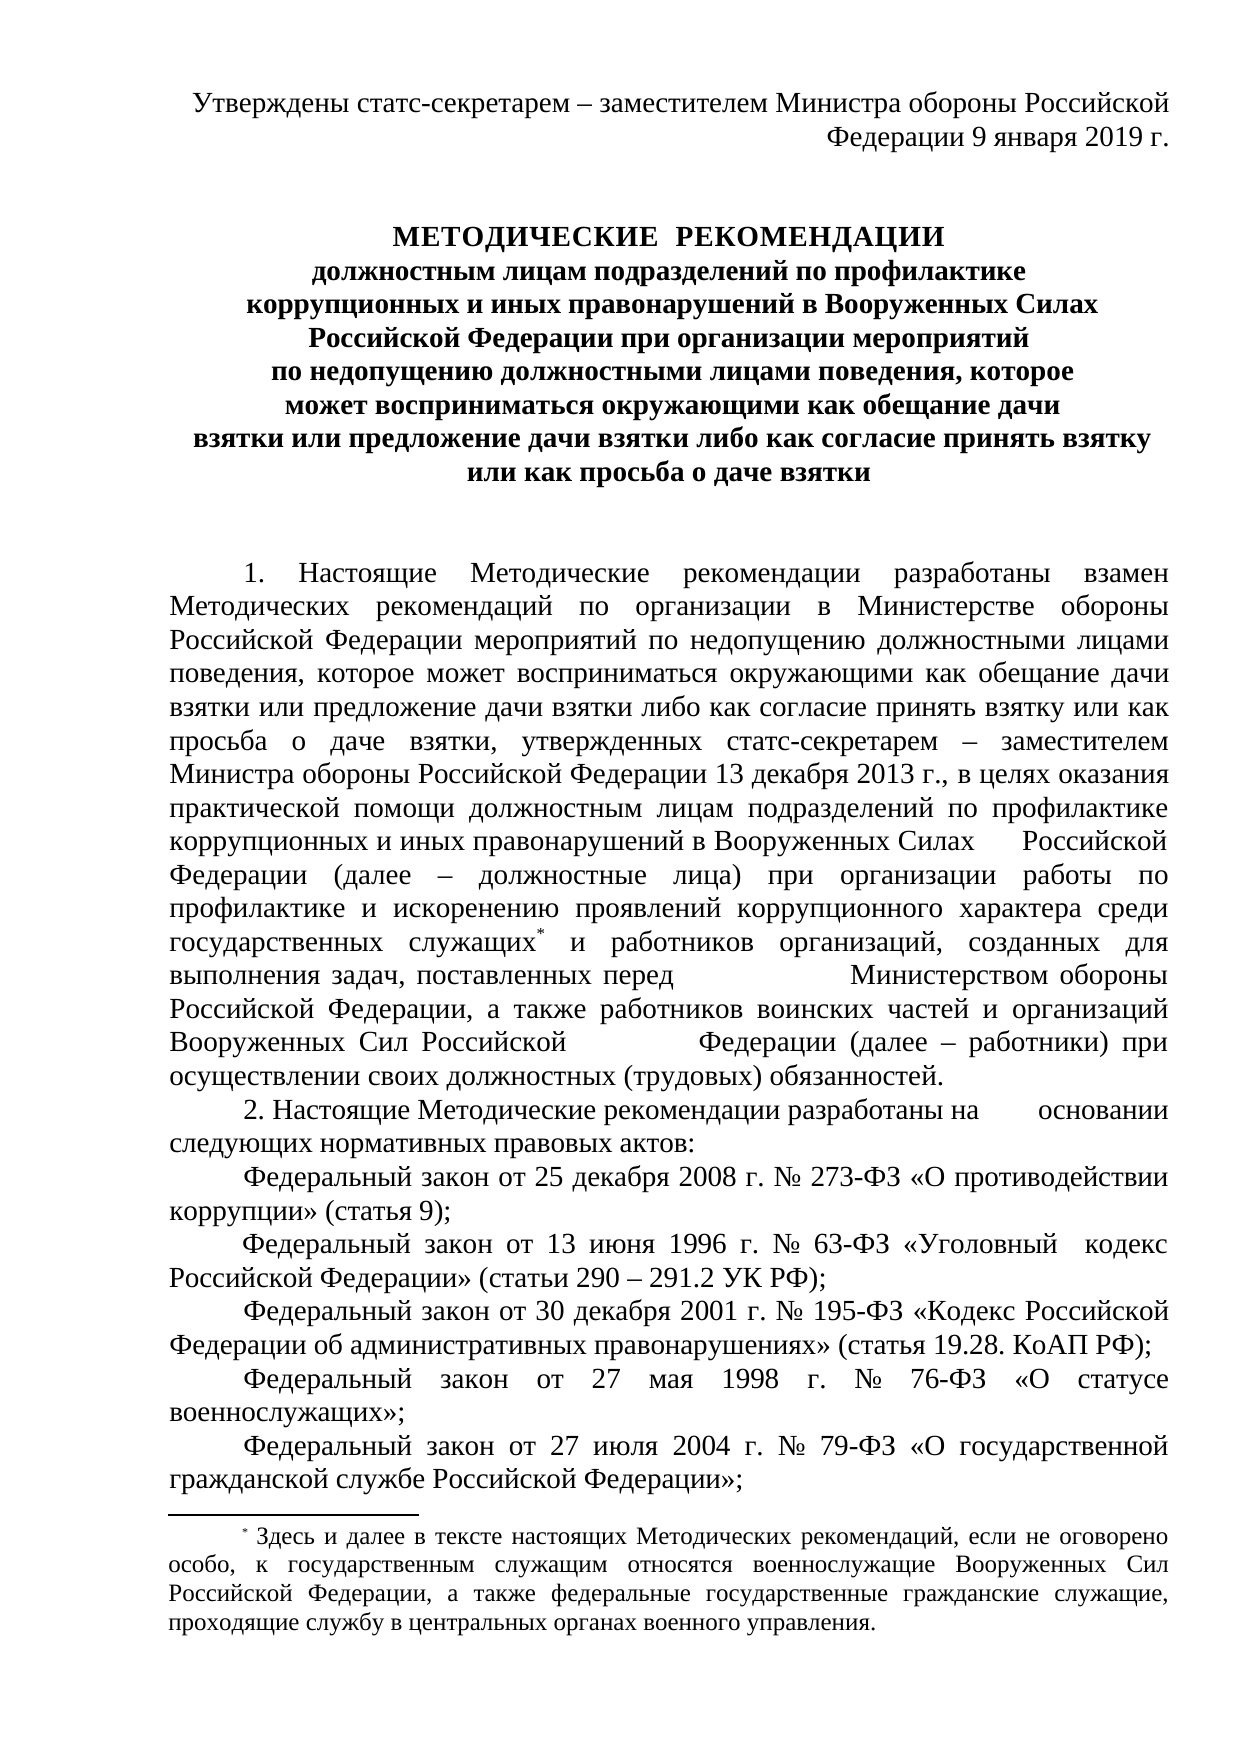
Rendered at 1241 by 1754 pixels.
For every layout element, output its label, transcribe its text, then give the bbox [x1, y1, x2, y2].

text 2. Настоящие Методические рекомендации разработаны на основании следующих нормативных правовых актов: [169, 1092, 1169, 1159]
text Федеральный закон от 30 декабря 2001 г. № 195-ФЗ «Кодекс Российской Федерации об административных правонарушениях» (статья 19.28. КоАП РФ); [169, 1293, 1169, 1361]
text Федеральный закон от 25 декабря 2008 г. № 273-ФЗ «О противодействии коррупции» (статья 9); [169, 1159, 1169, 1226]
text Федеральный закон от 27 июля 2004 г. № 79-ФЗ «О государственной гражданской службе Российской Федерации»; [169, 1428, 1169, 1495]
text 1. Настоящие Методические рекомендации разработаны взамен Методических рекомендаций по организации в Министерстве обороны Российской Федерации мероприятий по недопущению должностными лицами поведения, которое может восприниматься окружающими как обещание дачи взятки или предложение дачи взятки либо как согласие принять взятку или как просьба о даче взятки, утвержденных статс-секретарем – заместителем Министра обороны Российской Федерации 13 декабря 2013 г., в целях оказания практической помощи должностным лицам подразделений по профилактике коррупционных и иных правонарушений в Вооруженных Силах Российской Федерации (далее – должностные лица) при организации работы по профилактике и искоренению проявлений коррупционного характера среди государственных служащих и работников организаций, созданных для выполнения задач, поставленных перед Министерством обороны Российской Федерации, а также работников воинских частей и организаций Вооруженных Сил Российской Федерации (далее – работники) при осуществлении своих должностных (трудовых) обязанностей. [169, 555, 1169, 1092]
text МЕТОДИЧЕСКИЕ РЕКОМЕНДАЦИИ [168, 219, 1169, 253]
text Утверждены статс-секретарем – заместителем Министра обороны Российской Федерации 9 января 2019 г. [168, 85, 1169, 152]
text Федеральный закон от 27 мая 1998 г. № 76-ФЗ «О статусе военнослужащих»; [169, 1361, 1169, 1428]
text должностным лицам подразделений по профилактике коррупционных и иных правонарушений в Вооруженных Силах Российской Федерации при организации мероприятий по недопущению должностными лицами поведения, которое может восприниматься окружающими как обещание дачи взятки или предложение дачи взятки либо как согласие принять взятку или как просьба о даче взятки [168, 253, 1169, 488]
text Федеральный закон от 13 июня 1996 г. № 63-ФЗ «Уголовный кодекс Российской Федерации» (статьи 290 – 291.2 УК РФ); [168, 1226, 1169, 1293]
